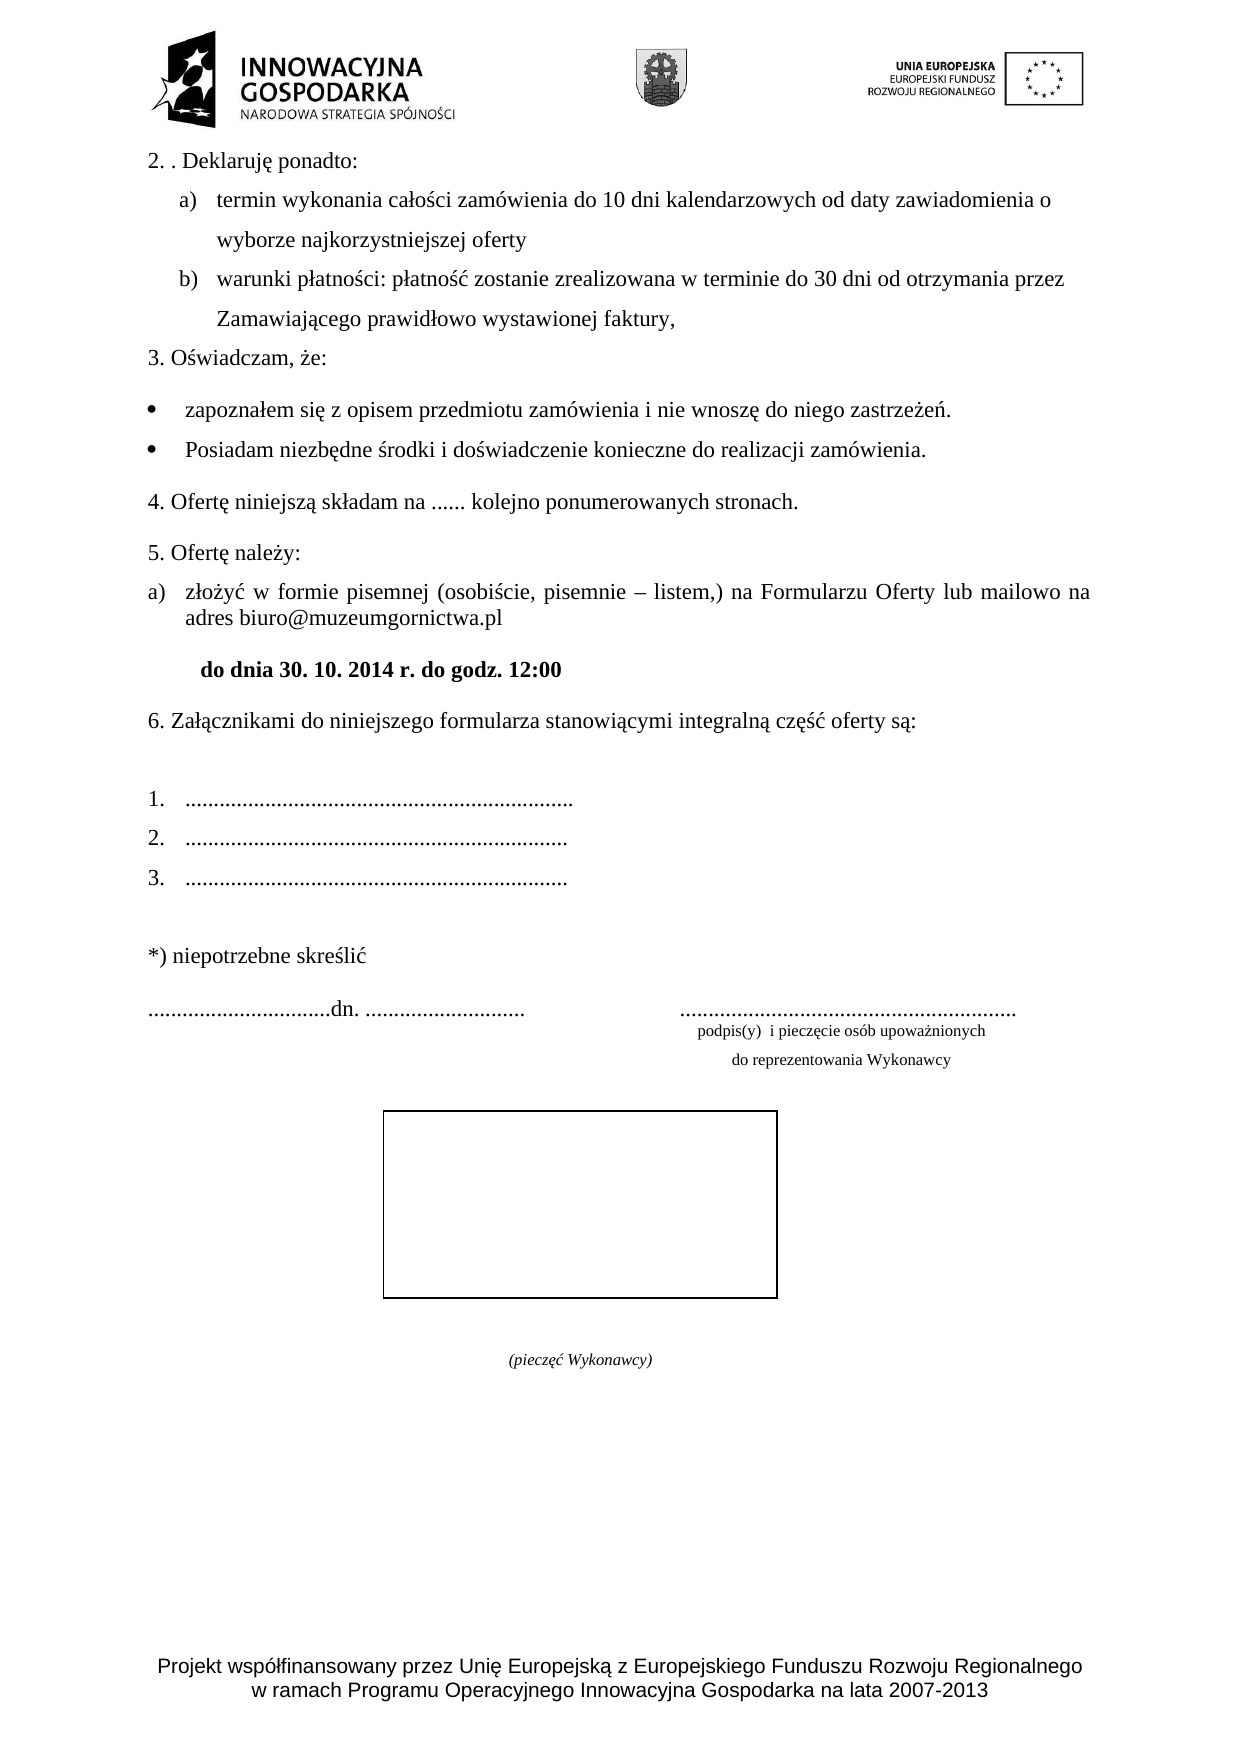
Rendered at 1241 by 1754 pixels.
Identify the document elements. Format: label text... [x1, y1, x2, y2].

text do reprezentowania Wykonawcy [546, 1050, 1093, 1069]
text (pieczęć Wykonawcy) [148, 1349, 1093, 1368]
list termin wykonania całości zamówienia do 10 dni kalendarzowych od daty zawiadomienia o wyborze najkorzystniejszej oferty [179, 186, 1093, 252]
picture [147, 29, 1092, 141]
text podpis(y) i pieczęcie osób upoważnionych [546, 1021, 1093, 1040]
text 4. Ofertę niniejszą składam na ...... kolejno ponumerowanych stronach. [148, 488, 1093, 514]
list ................................................................... [148, 864, 1093, 890]
text ................................dn. ............................ ........................................................... [148, 995, 1093, 1021]
text 5. Ofertę należy: [148, 539, 1093, 566]
text 3. Oświadczam, że: [148, 344, 1093, 371]
text 6. Załącznikami do niniejszego formularza stanowiącymi integralną część oferty są: [148, 707, 1093, 733]
list złożyć w formie pisemnej (osobiście, pisemnie – listem,) na Formularzu Oferty lub mailowo na adres biuro@muzeumgornictwa.pl [148, 578, 1093, 631]
text *) niepotrzebne skreślić [148, 942, 1093, 968]
list ................................................................... [148, 824, 1093, 851]
text do dnia 30. 10. 2014 r. do godz. 12:00 [177, 656, 1093, 682]
list Posiadam niezbędne środki i doświadczenie konieczne do realizacji zamówienia. [148, 436, 1093, 462]
list warunki płatności: płatność zostanie zrealizowana w terminie do 30 dni od otrzymania przez Zamawiającego prawidłowo wystawionej faktury, [179, 265, 1093, 331]
text 2. . Deklaruję ponadto: [148, 148, 1093, 174]
list zapoznałem się z opisem przedmiotu zamówienia i nie wnoszę do niego zastrzeżeń. [148, 396, 1093, 423]
list .................................................................... [148, 785, 1093, 811]
